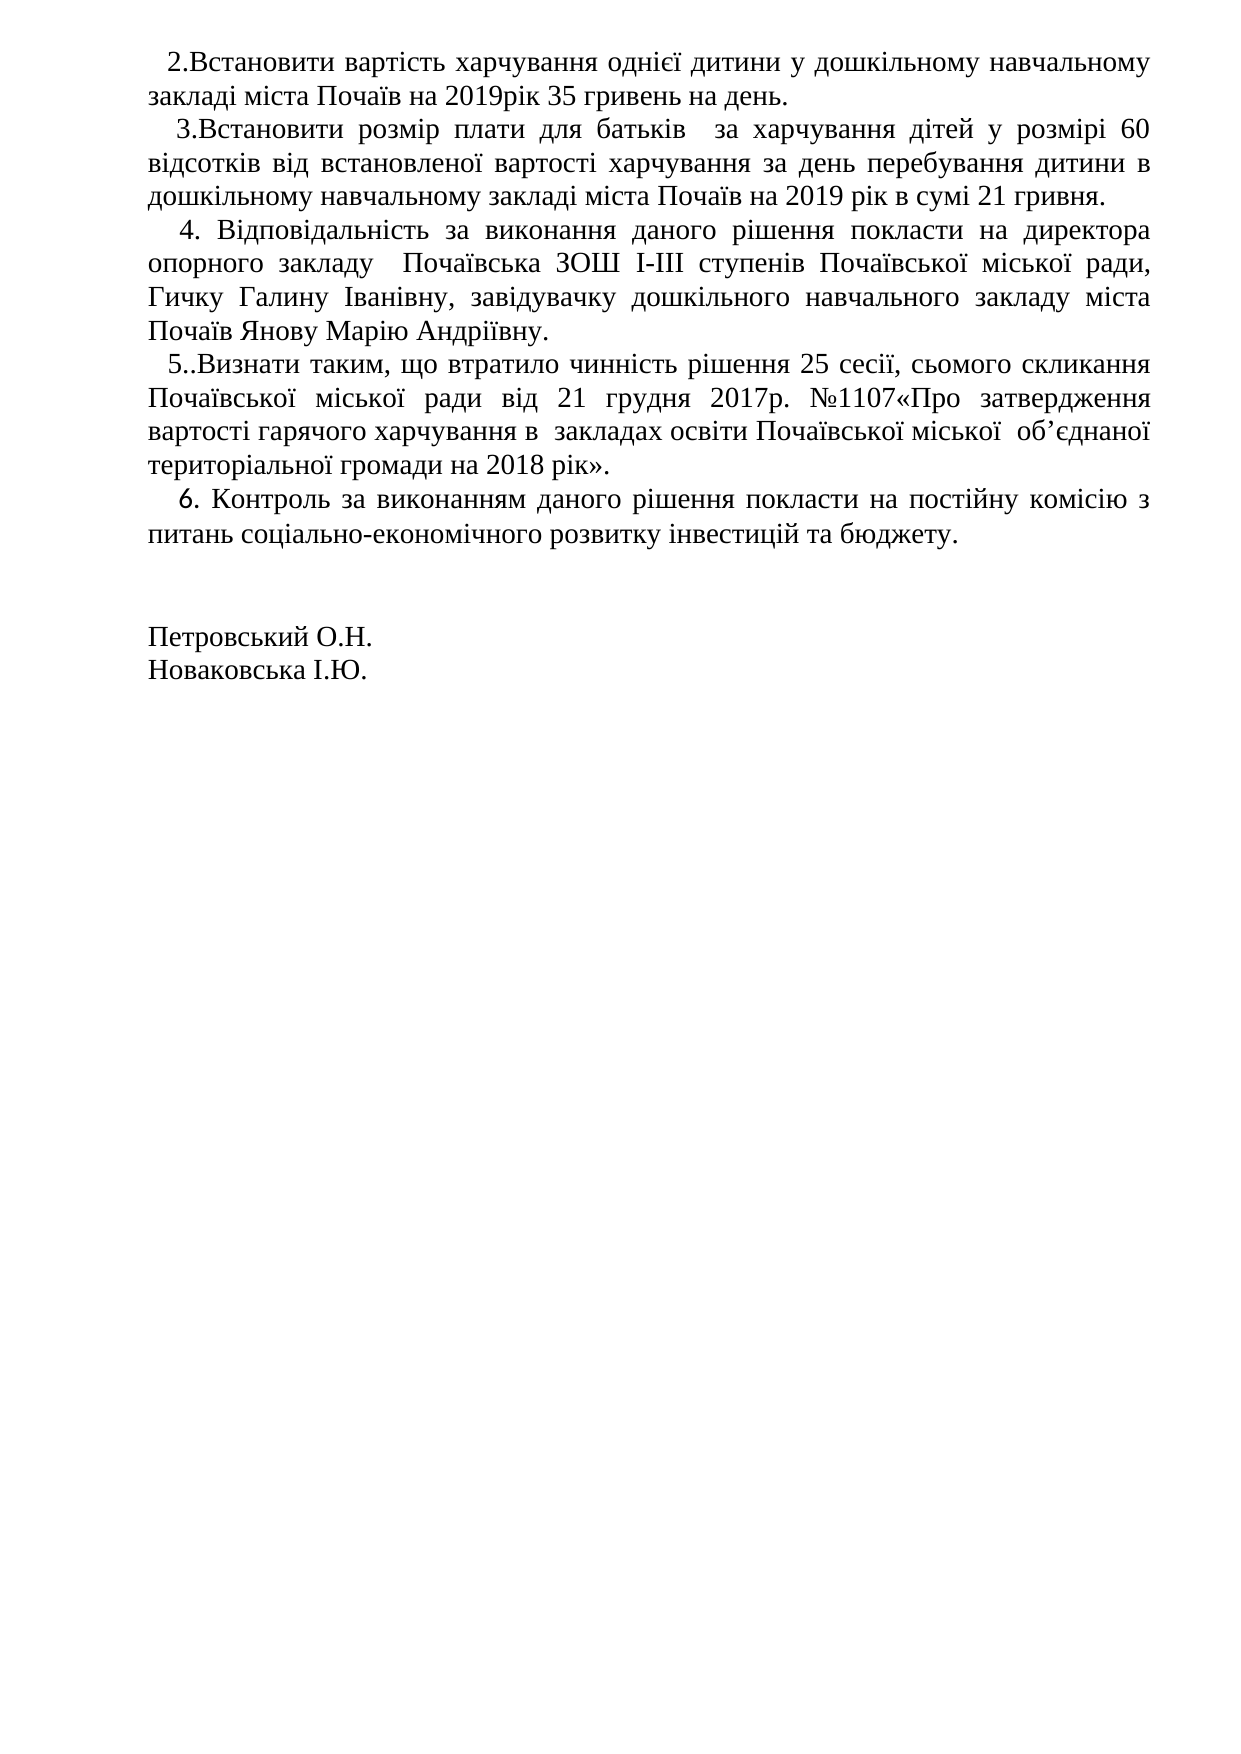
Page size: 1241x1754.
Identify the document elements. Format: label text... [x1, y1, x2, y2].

text 5..Визнати таким, що втратило чинність рішення 25 сесії, сьомого скликання Почаївської міської ради від 21 грудня 2017р. №1107«Про затвердження вартості гарячого харчування в закладах освіти Почаївської міської об’єднаної територіальної громади на 2018 рік». [148, 346, 1152, 480]
text 6. Контроль за виконанням даного рішення покласти на постійну комісію з питань соціально-економічного розвитку інвестицій та бюджету. [148, 480, 1152, 549]
text Новаковська І.Ю. [148, 652, 1152, 686]
text Петровський О.Н. [148, 619, 1152, 652]
text 2.Встановити вартість харчування однієї дитини у дошкільному навчальному закладі міста Почаїв на 2019рік 35 гривень на день. [148, 44, 1152, 111]
text 4. Відповідальність за виконання даного рішення покласти на директора опорного закладу Почаївська ЗОШ I-III ступенів Почаївської міської ради, Гичку Галину Іванівну, завідувачку дошкільного навчального закладу міста Почаїв Янову Марію Андріївну. [148, 212, 1152, 346]
text 3.Встановити розмір плати для батьків за харчування дітей у розмірі 60 відсотків від встановленої вартості харчування за день перебування дитини в дошкільному навчальному закладі міста Почаїв на 2019 рік в сумі 21 гривня. [148, 111, 1152, 212]
